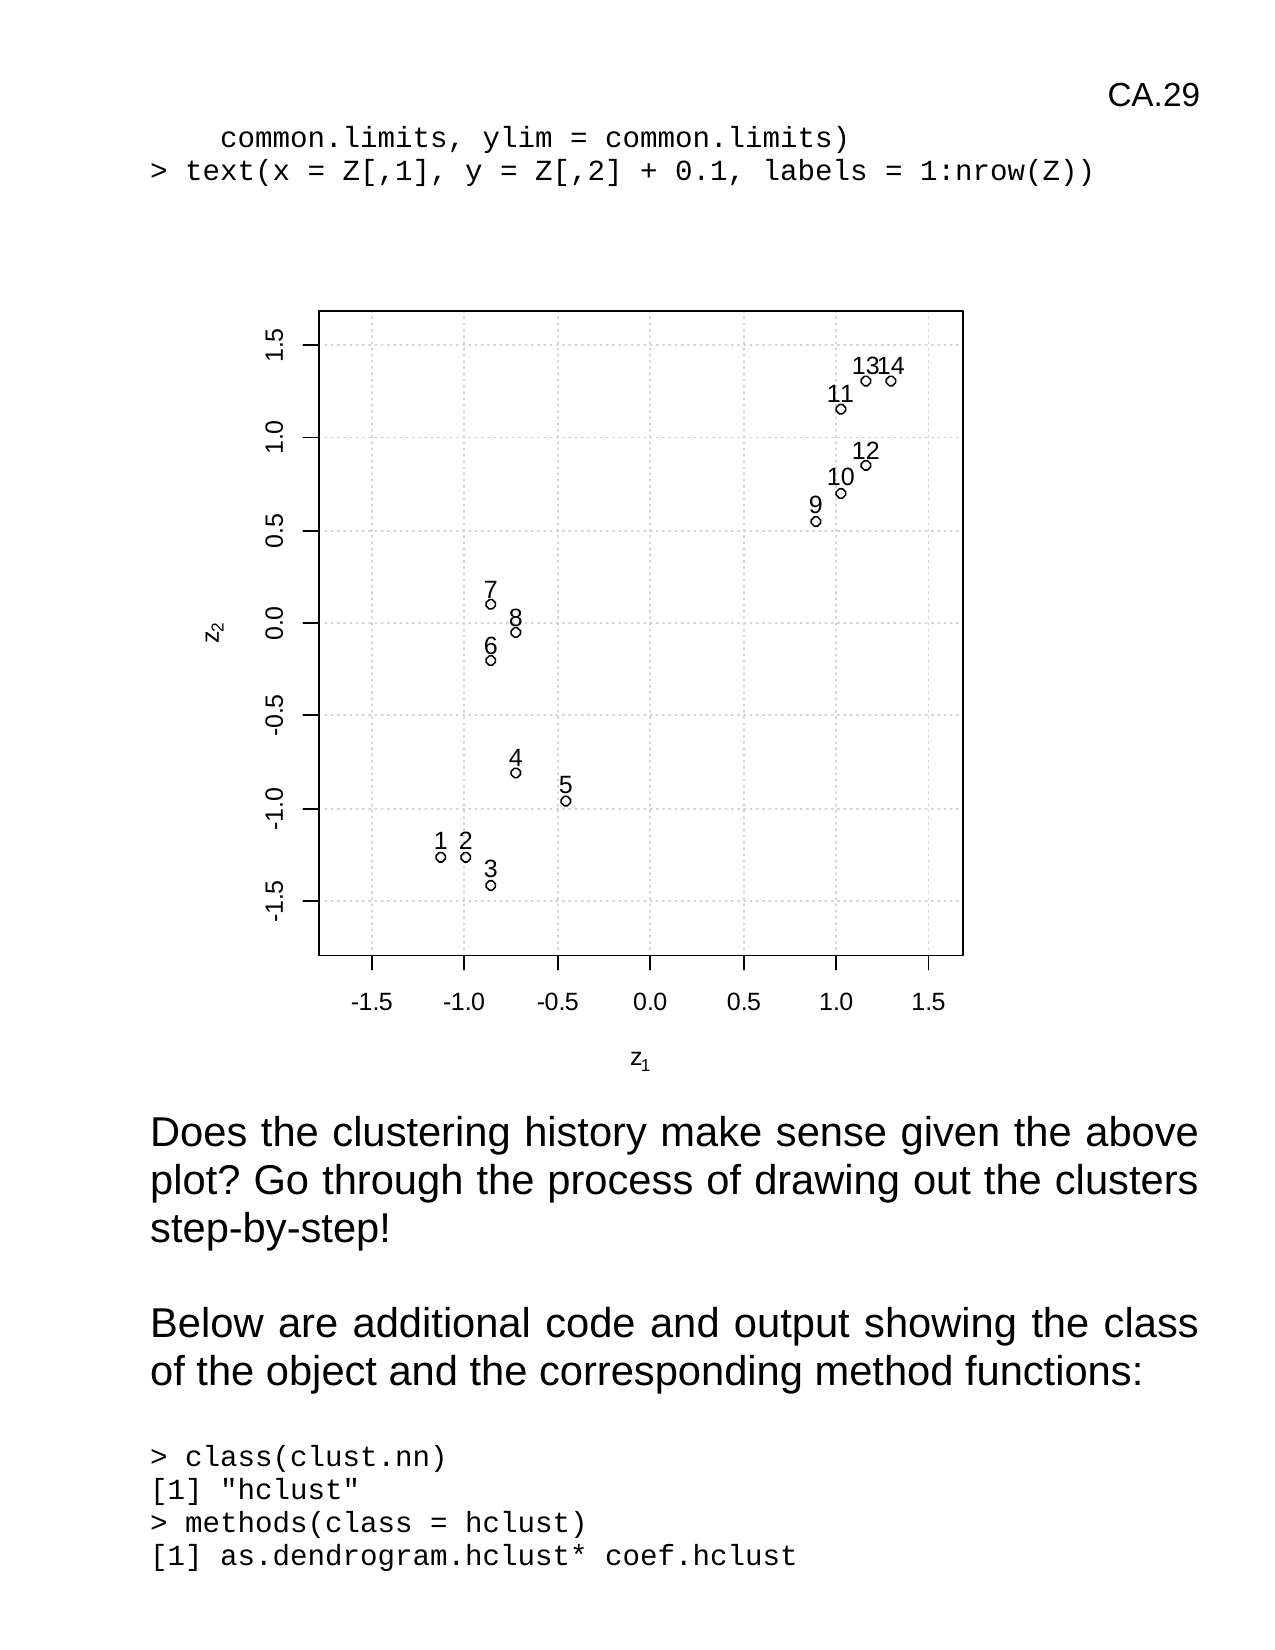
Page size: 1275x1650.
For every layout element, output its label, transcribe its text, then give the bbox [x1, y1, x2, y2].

text > methods(class = hclust) [150, 1508, 1200, 1542]
text Does the clustering history make sense given the above plot? Go through the process of drawing out the clusters step-by-step! [150, 1107, 1200, 1251]
text [1] "hclust" [150, 1476, 1200, 1508]
text common.limits, ylim = common.limits) [150, 123, 1200, 156]
text > text(x = Z[,1], y = Z[,2] + 0.1, labels = 1:nrow(Z)) [150, 156, 1200, 189]
text > class(clust.nn) [150, 1442, 1200, 1476]
text [1] as.dendrogram.hclust* coef.hclust [150, 1542, 1200, 1574]
text Below are additional code and output showing the class of the object and the corresponding method functions: [150, 1299, 1200, 1394]
